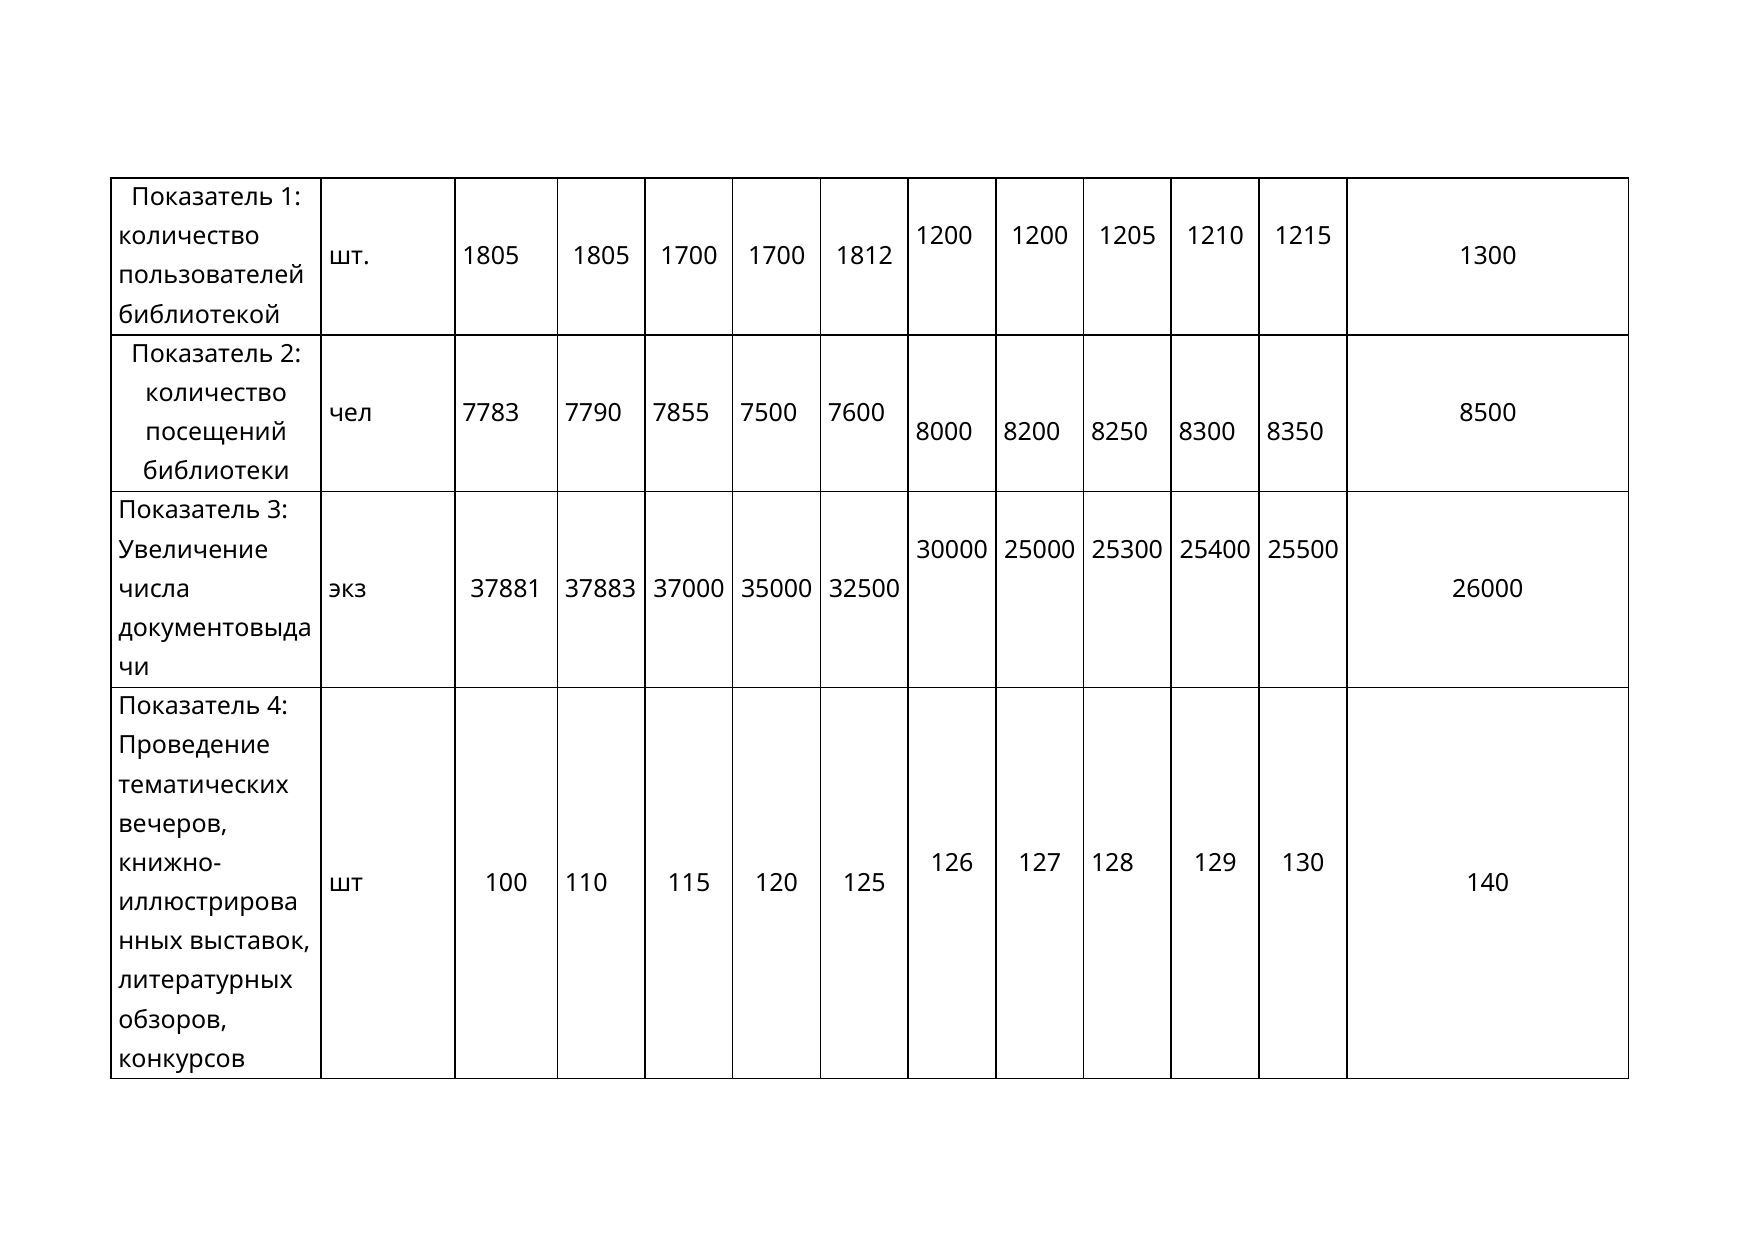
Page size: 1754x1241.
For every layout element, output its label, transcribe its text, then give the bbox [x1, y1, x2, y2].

table_cell 125 [821, 688, 907, 1078]
table_cell чел [322, 336, 454, 491]
table_cell 1805 [558, 179, 644, 334]
table_cell экз [322, 492, 454, 686]
table_cell 8000 [909, 336, 995, 491]
table_cell 25500 [1260, 492, 1346, 686]
table_cell 8500 [1348, 336, 1628, 491]
table_cell Показатель 2: количество посещений библиотеки [112, 336, 320, 491]
table_cell Показатель 1: количество пользователей библиотекой [112, 179, 320, 334]
table_cell 1215 [1260, 179, 1346, 334]
table_cell 1205 [1084, 179, 1170, 334]
table_cell 1700 [646, 179, 732, 334]
table_cell Показатель 3: Увеличение числа документовыдачи [112, 492, 320, 686]
table_cell 120 [733, 688, 820, 1078]
table_cell шт [322, 688, 454, 1078]
table_cell 7500 [733, 336, 820, 491]
table_cell 30000 [909, 492, 995, 686]
table_cell 115 [646, 688, 732, 1078]
table_cell 129 [1172, 688, 1258, 1078]
table_cell 25300 [1084, 492, 1170, 686]
table_cell 128 [1084, 688, 1170, 1078]
table_cell шт. [322, 179, 454, 334]
table_cell 100 [456, 688, 557, 1078]
table_cell Показатель 4: Проведение тематических вечеров, книжно-иллюстрированных выставок, литературных обзоров, конкурсов [112, 688, 320, 1078]
table_cell 8200 [997, 336, 1083, 491]
table_cell 7600 [821, 336, 907, 491]
table_cell 37881 [456, 492, 557, 686]
table_cell 26000 [1348, 492, 1628, 686]
table_cell 32500 [821, 492, 907, 686]
table_cell 7783 [456, 336, 557, 491]
table_cell 7790 [558, 336, 644, 491]
table_cell 1200 [909, 179, 995, 334]
table_cell 1200 [997, 179, 1083, 334]
table_cell 130 [1260, 688, 1346, 1078]
table_cell 127 [997, 688, 1083, 1078]
table_cell 25000 [997, 492, 1083, 686]
table_cell 126 [909, 688, 995, 1078]
table_cell 7855 [646, 336, 732, 491]
table_cell 1805 [456, 179, 557, 334]
table_cell 8350 [1260, 336, 1346, 491]
table_cell 1812 [821, 179, 907, 334]
table_cell 37000 [646, 492, 732, 686]
table_cell 110 [558, 688, 644, 1078]
table_cell 8250 [1084, 336, 1170, 491]
table_cell 37883 [558, 492, 644, 686]
table_cell 1700 [733, 179, 820, 334]
table_cell 1210 [1172, 179, 1258, 334]
table_cell 35000 [733, 492, 820, 686]
table_cell 140 [1348, 688, 1628, 1078]
table_cell 1300 [1348, 179, 1628, 334]
table_cell 25400 [1172, 492, 1258, 686]
table_cell 8300 [1172, 336, 1258, 491]
